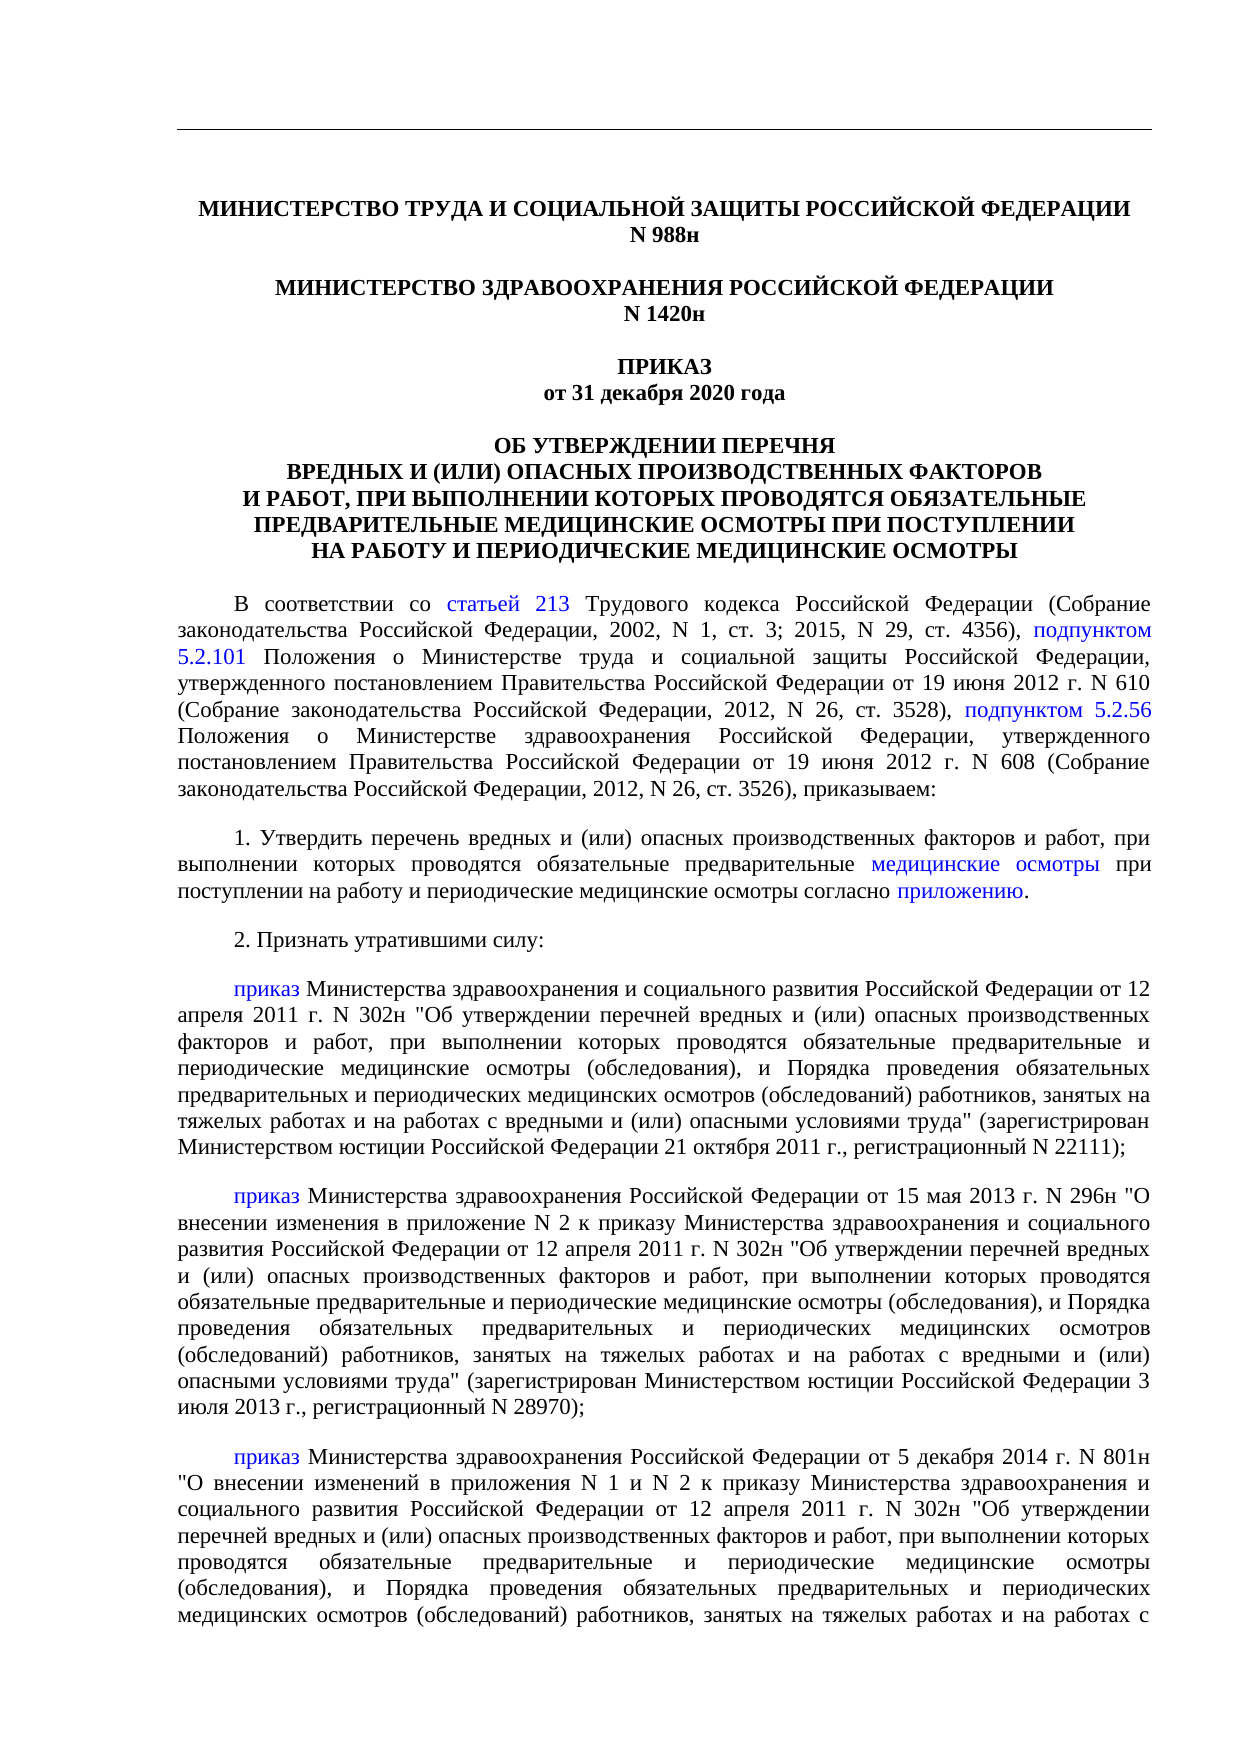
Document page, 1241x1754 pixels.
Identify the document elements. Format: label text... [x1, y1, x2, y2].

text приказ Министерства здравоохранения Российской Федерации от 15 мая 2013 г. N 296н "О внесении изменения в приложение N 2 к приказу Министерства здравоохранения и социального развития Российской Федерации от 12 апреля 2011 г. N 302н "Об утверждении перечней вредных и (или) опасных производственных факторов и работ, при выполнении которых проводятся обязательные предварительные и периодические медицинские осмотры (обследования), и Порядка проведения обязательных предварительных и периодических медицинских осмотров (обследований) работников, занятых на тяжелых работах и на работах с вредными и (или) опасными условиями труда" (зарегистрирован Министерством юстиции Российской Федерации 3 июля 2013 г., регистрационный N 28970); [177, 1183, 1152, 1420]
text В соответствии со статьей 213 Трудового кодекса Российской Федерации (Собрание законодательства Российской Федерации, 2002, N 1, ст. 3; 2015, N 29, ст. 4356), подпунктом 5.2.101 Положения о Министерстве труда и социальной защиты Российской Федерации, утвержденного постановлением Правительства Российской Федерации от 19 июня 2012 г. N 610 (Собрание законодательства Российской Федерации, 2012, N 26, ст. 3528), подпунктом 5.2.56 Положения о Министерстве здравоохранения Российской Федерации, утвержденного постановлением Правительства Российской Федерации от 19 июня 2012 г. N 608 (Собрание законодательства Российской Федерации, 2012, N 26, ст. 3526), приказываем: [177, 590, 1152, 801]
title И РАБОТ, ПРИ ВЫПОЛНЕНИИ КОТОРЫХ ПРОВОДЯТСЯ ОБЯЗАТЕЛЬНЫЕ [177, 485, 1152, 511]
title N 1420н [177, 300, 1152, 327]
title НА РАБОТУ И ПЕРИОДИЧЕСКИЕ МЕДИЦИНСКИЕ ОСМОТРЫ [177, 537, 1152, 564]
title ПРИКАЗ [177, 353, 1152, 379]
text приказ Министерства здравоохранения и социального развития Российской Федерации от 12 апреля 2011 г. N 302н "Об утверждении перечней вредных и (или) опасных производственных факторов и работ, при выполнении которых проводятся обязательные предварительные и периодические медицинские осмотры (обследования), и Порядка проведения обязательных предварительных и периодических медицинских осмотров (обследований) работников, занятых на тяжелых работах и на работах с вредными и (или) опасными условиями труда" (зарегистрирован Министерством юстиции Российской Федерации 21 октября 2011 г., регистрационный N 22111); [177, 975, 1152, 1160]
text 1. Утвердить перечень вредных и (или) опасных производственных факторов и работ, при выполнении которых проводятся обязательные предварительные медицинские осмотры при поступлении на работу и периодические медицинские осмотры согласно приложению. [177, 824, 1152, 903]
title ПРЕДВАРИТЕЛЬНЫЕ МЕДИЦИНСКИЕ ОСМОТРЫ ПРИ ПОСТУПЛЕНИИ [177, 511, 1152, 537]
title N 988н [177, 221, 1152, 248]
title от 31 декабря 2020 года [177, 379, 1152, 406]
title ВРЕДНЫХ И (ИЛИ) ОПАСНЫХ ПРОИЗВОДСТВЕННЫХ ФАКТОРОВ [177, 458, 1152, 485]
title ОБ УТВЕРЖДЕНИИ ПЕРЕЧНЯ [177, 432, 1152, 458]
title МИНИСТЕРСТВО ЗДРАВООХРАНЕНИЯ РОССИЙСКОЙ ФЕДЕРАЦИИ [177, 274, 1152, 300]
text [177, 1443, 1152, 1627]
title МИНИСТЕРСТВО ТРУДА И СОЦИАЛЬНОЙ ЗАЩИТЫ РОССИЙСКОЙ ФЕДЕРАЦИИ [177, 195, 1152, 221]
text 2. Признать утратившими силу: [177, 926, 1152, 952]
